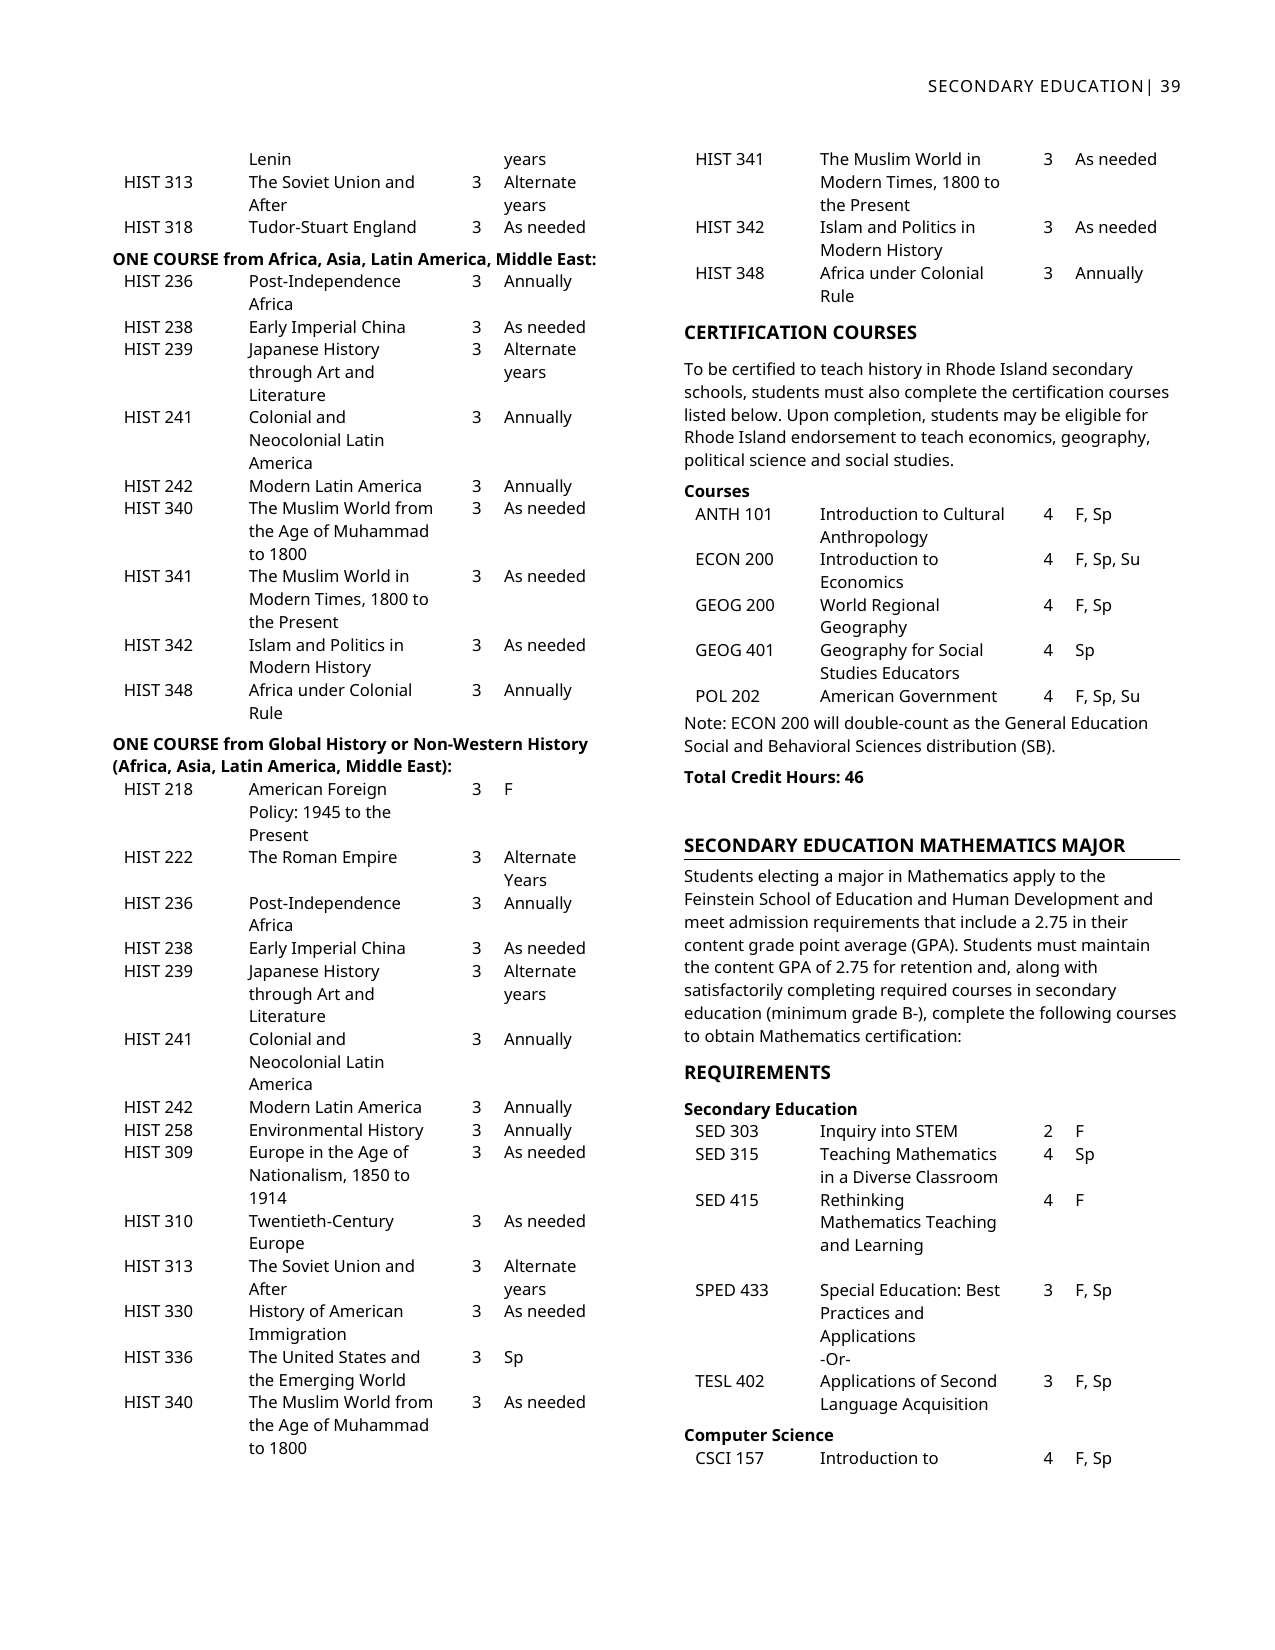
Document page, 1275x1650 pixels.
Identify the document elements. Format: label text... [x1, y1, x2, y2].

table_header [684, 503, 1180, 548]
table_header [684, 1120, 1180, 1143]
subtitle Courses [684, 480, 1180, 502]
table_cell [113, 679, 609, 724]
subtitle Requirements [684, 1060, 1180, 1085]
text Students electing a major in Mathematics apply to the Feinstein School of Education and Human Development and meet admission requirements that include a 2.75 in their content grade point average (GPA). Students must maintain the content GPA of 2.75 for retention and, along with satisfactorily completing required courses in secondary education (minimum grade B-), complete the following courses to obtain Mathematics certification: [684, 864, 1180, 1047]
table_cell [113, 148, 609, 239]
subtitle Secondary Education [684, 1097, 1180, 1120]
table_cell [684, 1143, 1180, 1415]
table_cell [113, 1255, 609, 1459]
subtitle ONE COURSE from Africa, Asia, Latin America, Middle East: [112, 247, 609, 270]
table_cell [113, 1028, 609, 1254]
text Note: ECON 200 will double-count as the General Education Social and Behavioral Sciences distribution (SB). [684, 711, 1180, 757]
subtitle ONE COURSE from Global History or Non-Western History (Africa, Asia, Latin America, Middle East): [112, 732, 609, 778]
subtitle Certification Courses [684, 319, 1180, 344]
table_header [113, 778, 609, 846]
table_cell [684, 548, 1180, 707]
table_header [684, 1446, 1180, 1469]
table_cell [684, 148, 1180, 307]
subtitle Secondary Education Mathematics Major [684, 834, 1180, 859]
subtitle Computer Science [684, 1423, 1180, 1446]
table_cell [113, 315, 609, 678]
text To be certified to teach history in Rhode Island secondary schools, students must also complete the certification courses listed below. Upon completion, students may be eligible for Rhode Island endorsement to teach economics, geography, political science and social studies. [684, 357, 1180, 471]
text Total Credit Hours: 46 [684, 765, 1180, 788]
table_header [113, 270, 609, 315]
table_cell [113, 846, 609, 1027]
